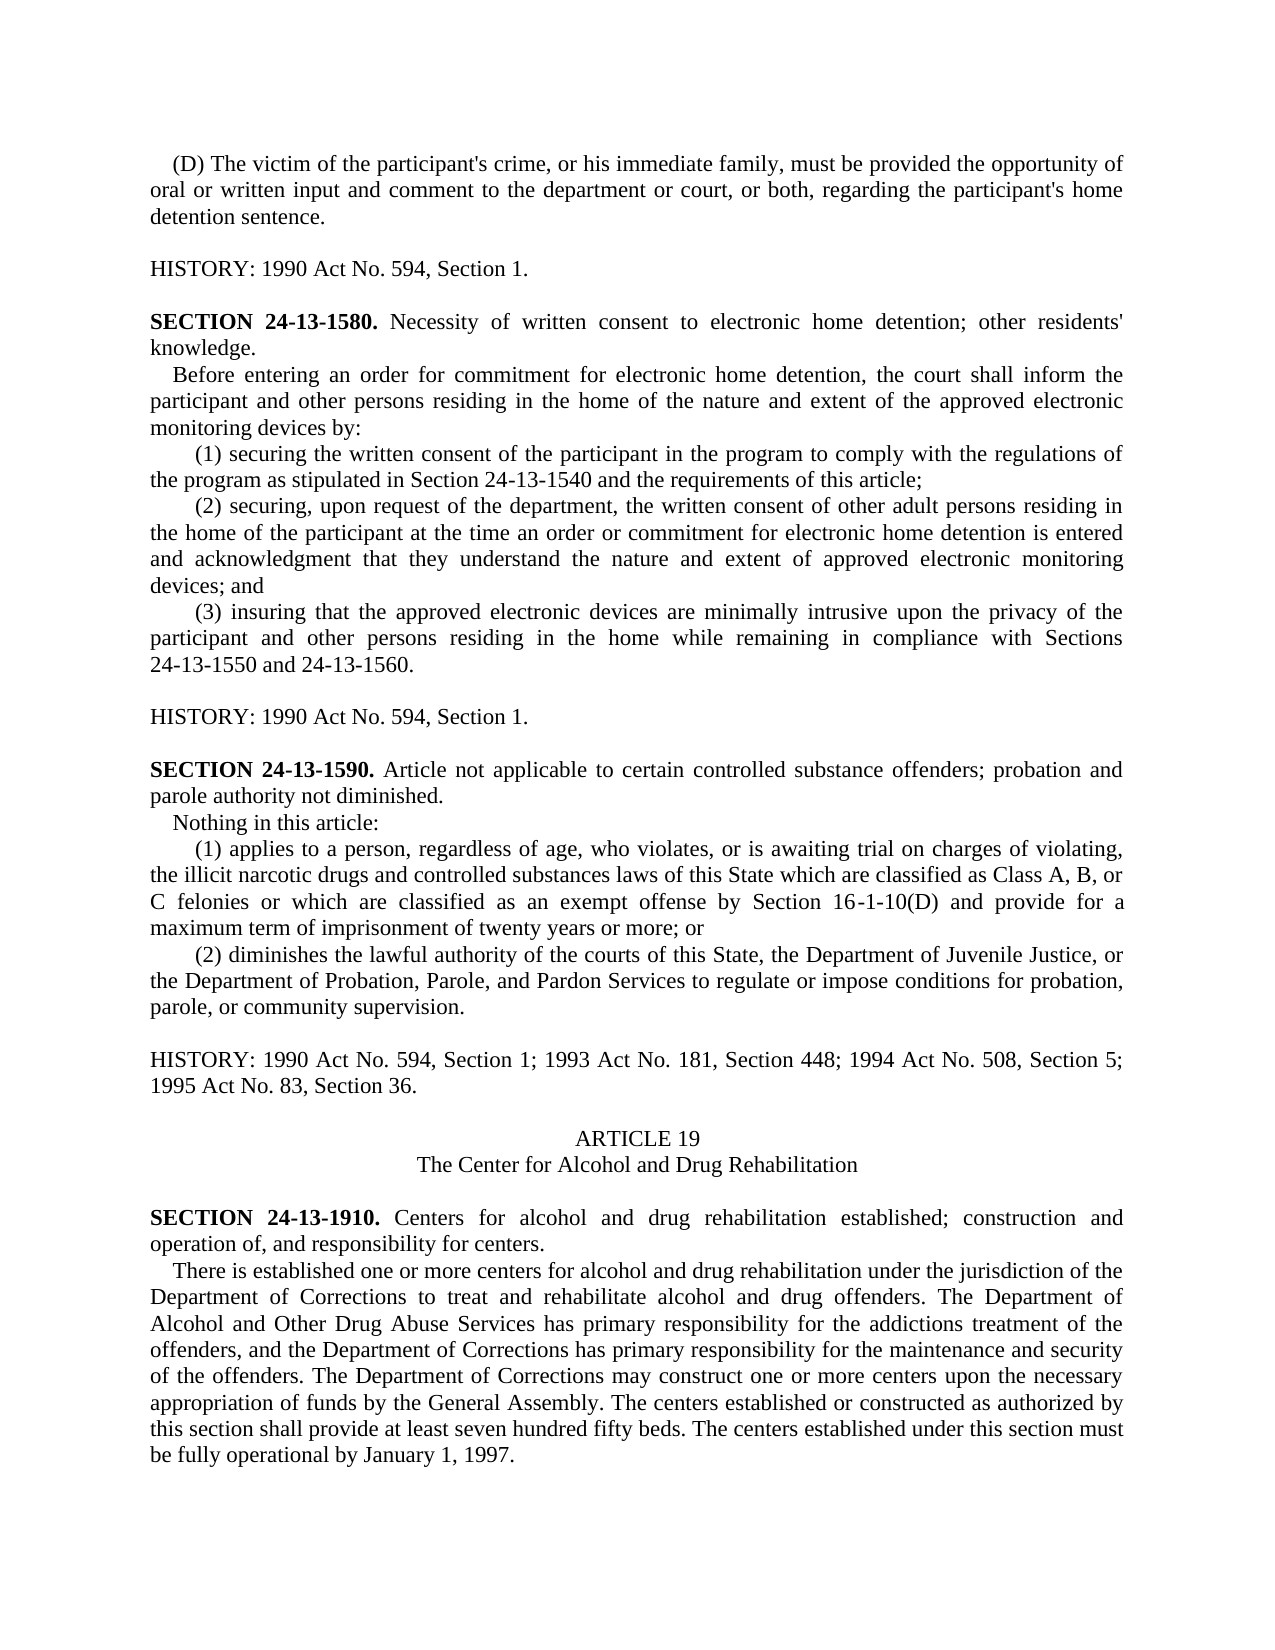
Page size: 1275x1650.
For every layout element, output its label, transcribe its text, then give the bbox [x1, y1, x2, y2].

text HISTORY: 1990 Act No. 594, Section 1. [150, 255, 1125, 282]
text (D) The victim of the participant's crime, or his immediate family, must be provided the opportunity of oral or written input and comment to the department or court, or both, regarding the participant's home detention sentence. [150, 150, 1125, 229]
text The Center for Alcohol and Drug Rehabilitation [150, 1151, 1125, 1178]
text HISTORY: 1990 Act No. 594, Section 1. [150, 703, 1125, 730]
text SECTION 24-13-1910. Centers for alcohol and drug rehabilitation established; construction and operation of, and responsibility for centers. [150, 1204, 1125, 1257]
text (1) securing the written consent of the participant in the program to comply with the regulations of the program as stipulated in Section 24-13-1540 and the requirements of this article; [150, 440, 1125, 493]
text There is established one or more centers for alcohol and drug rehabilitation under the jurisdiction of the Department of Corrections to treat and rehabilitate alcohol and drug offenders. The Department of Alcohol and Other Drug Abuse Services has primary responsibility for the addictions treatment of the offenders, and the Department of Corrections has primary responsibility for the maintenance and security of the offenders. The Department of Corrections may construct one or more centers upon the necessary appropriation of funds by the General Assembly. The centers established or constructed as authorized by this section shall provide at least seven hundred fifty beds. The centers established under this section must be fully operational by January 1, 1997. [150, 1257, 1125, 1468]
text (1) applies to a person, regardless of age, who violates, or is awaiting trial on charges of violating, the illicit narcotic drugs and controlled substances laws of this State which are classified as Class A, B, or C felonies or which are classified as an exempt offense by Section 16-1-10(D) and provide for a maximum term of imprisonment of twenty years or more; or [150, 835, 1125, 941]
text ARTICLE 19 [150, 1125, 1125, 1151]
text SECTION 24-13-1590. Article not applicable to certain controlled substance offenders; probation and parole authority not diminished. [150, 756, 1125, 809]
text (2) securing, upon request of the department, the written consent of other adult persons residing in the home of the participant at the time an order or commitment for electronic home detention is entered and acknowledgment that they understand the nature and extent of approved electronic monitoring devices; and [150, 493, 1125, 598]
text (3) insuring that the approved electronic devices are minimally intrusive upon the privacy of the participant and other persons residing in the home while remaining in compliance with Sections 24-13-1550 and 24-13-1560. [150, 598, 1125, 677]
text (2) diminishes the lawful authority of the courts of this State, the Department of Juvenile Justice, or the Department of Probation, Parole, and Pardon Services to regulate or impose conditions for probation, parole, or community supervision. [150, 941, 1125, 1020]
text HISTORY: 1990 Act No. 594, Section 1; 1993 Act No. 181, Section 448; 1994 Act No. 508, Section 5; 1995 Act No. 83, Section 36. [150, 1046, 1125, 1099]
text Before entering an order for commitment for electronic home detention, the court shall inform the participant and other persons residing in the home of the nature and extent of the approved electronic monitoring devices by: [150, 361, 1125, 440]
text SECTION 24-13-1580. Necessity of written consent to electronic home detention; other residents' knowledge. [150, 308, 1125, 361]
text Nothing in this article: [150, 809, 1125, 835]
